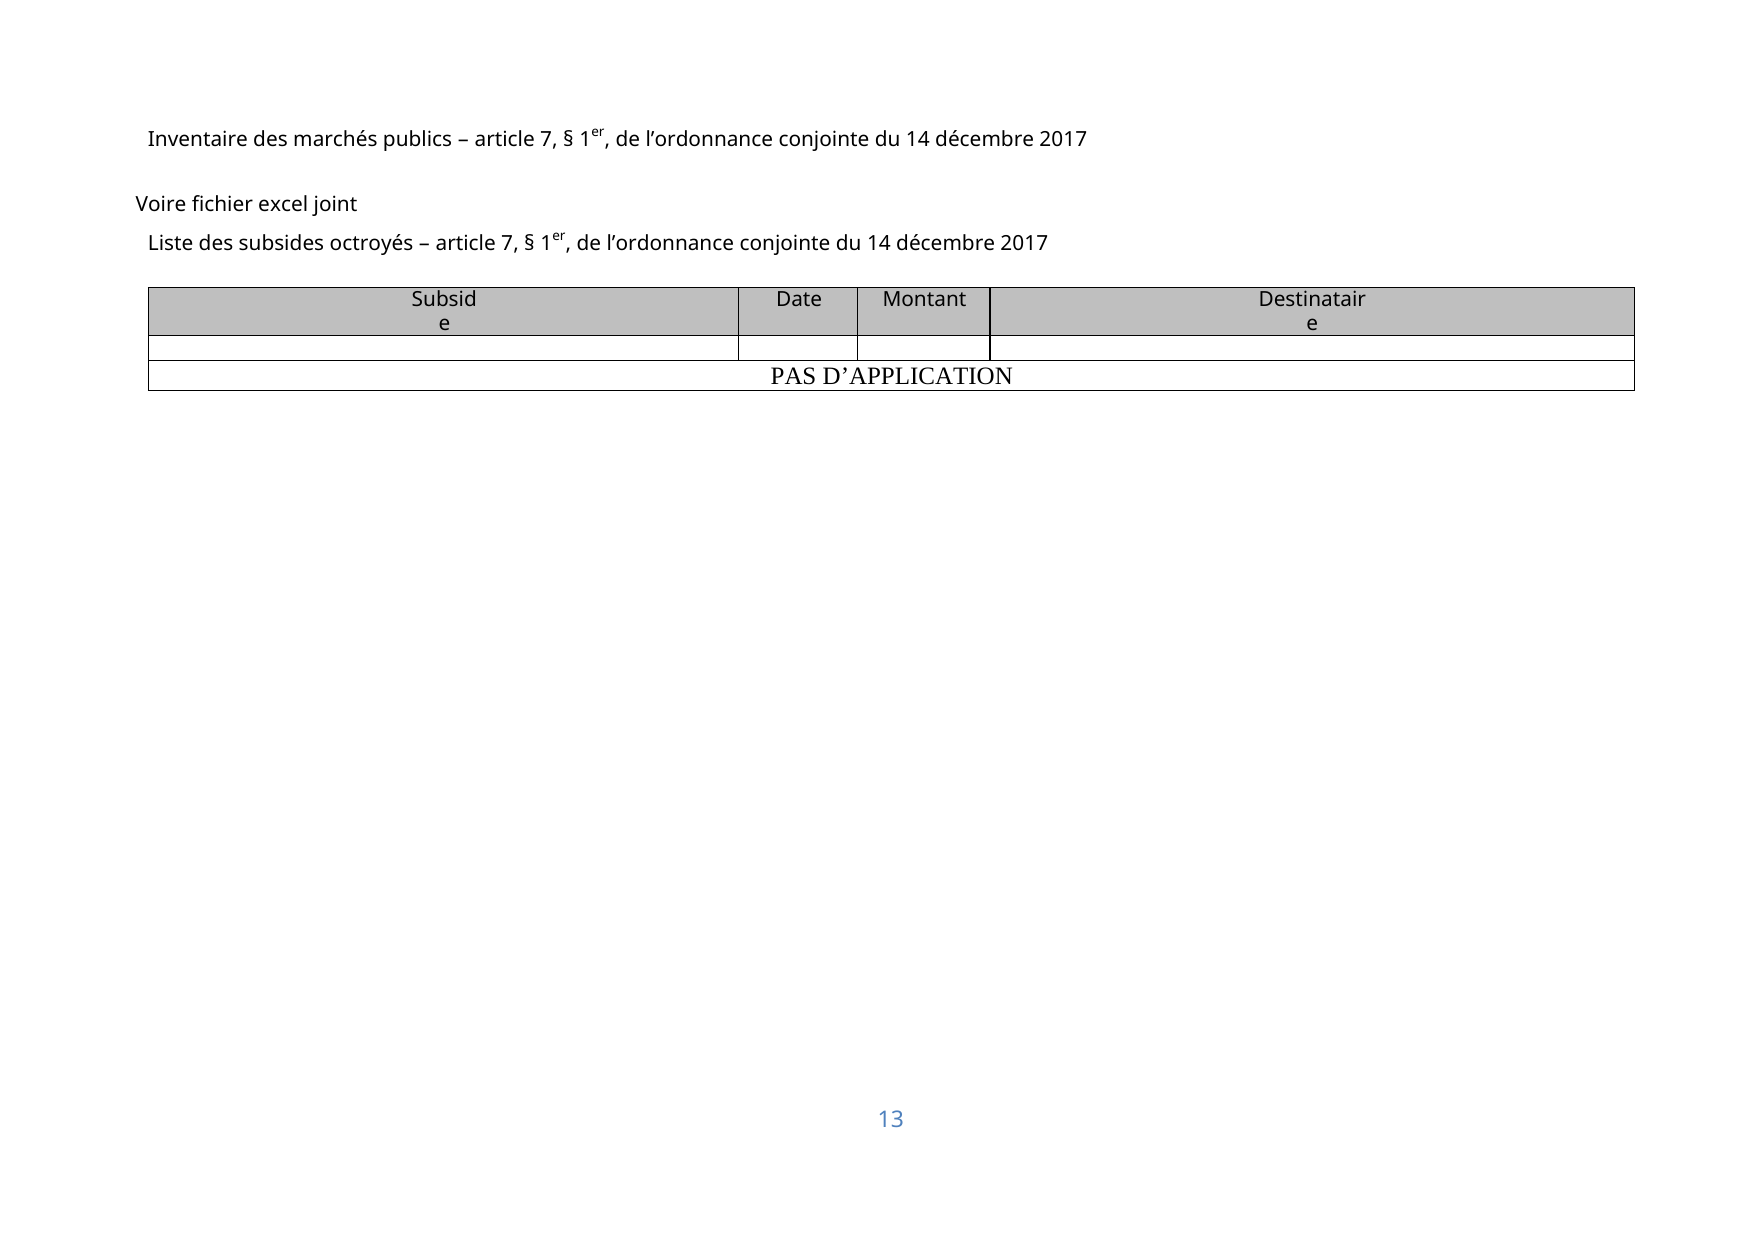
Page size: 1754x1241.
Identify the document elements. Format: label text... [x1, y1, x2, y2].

table_header Date [739, 288, 857, 335]
table_cell PAS D’APPLICATION [149, 361, 1634, 390]
table_cell [149, 336, 738, 360]
table_cell [739, 336, 857, 360]
table_header Montant [858, 288, 989, 335]
table_header Subside [149, 288, 738, 335]
table_header Destinataire [991, 288, 1634, 335]
text Voire fichier excel joint [135, 189, 1646, 218]
text Inventaire des marchés publics – article 7, § 1er, de l’ordonnance conjointe du 14 décembre 2017 [148, 122, 1646, 153]
text Liste des subsides octroyés – article 7, § 1er, de l’ordonnance conjointe du 14 décembre 2017 [148, 226, 1646, 256]
table_cell [991, 336, 1634, 360]
table_cell [858, 336, 989, 360]
